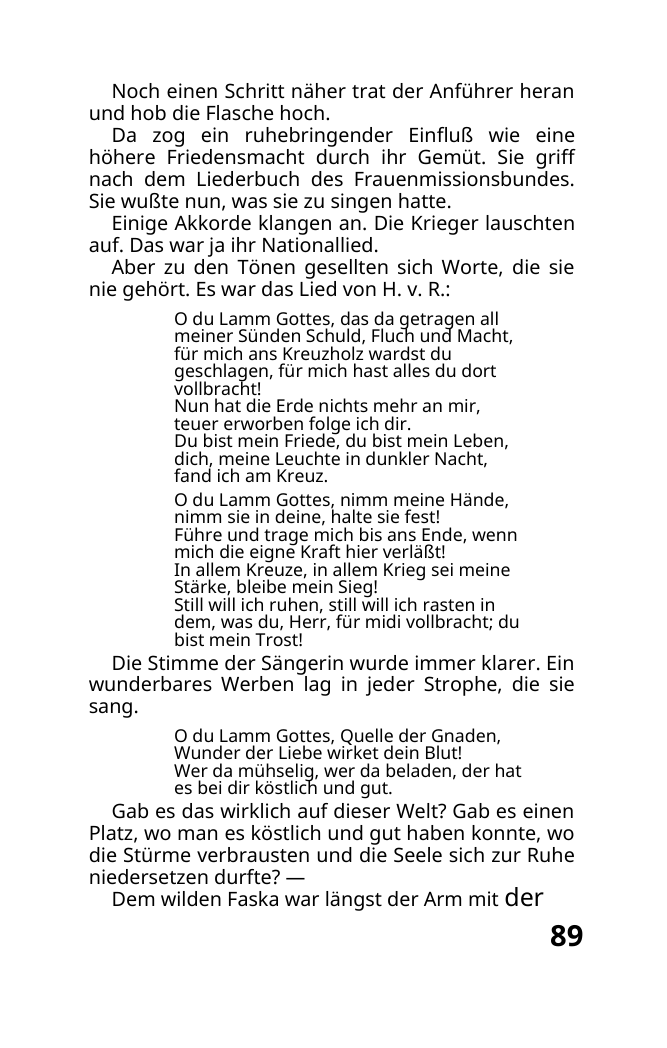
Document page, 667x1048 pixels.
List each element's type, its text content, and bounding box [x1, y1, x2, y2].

text Einige Akkorde klangen an. Die Krieger lauschten auf. Das war ja ihr Nationallied. [88, 213, 575, 257]
text Gab es das wirklich auf dieser Welt? Gab es einen Platz, wo man es köstlich und gut haben konnte, wo die Stürme verbrausten und die Seele sich zur Ruhe niedersetzen durfte? — [88, 801, 575, 889]
text O du Lamm Gottes, nimm meine Hände, nimm sie in deine, halte sie fest! [174, 492, 529, 527]
text 89 [550, 923, 583, 952]
text Dem wilden Faska war längst der Arm mit der [88, 889, 575, 911]
text Wunder der Liebe wirket dein Blut! [174, 746, 575, 763]
text Nun hat die Erde nichts mehr an mir, teuer erworben folge ich dir. [174, 398, 529, 433]
text Da zog ein ruhebringender Einfluß wie eine höhere Friedensmacht durch ihr Gemüt. Sie griff nach dem Liederbuch des Frauenmissionsbundes. Sie wußte nun, was sie zu singen hatte. [88, 125, 575, 213]
text Still will ich ruhen, still will ich rasten in dem, was du, Herr, für midi vollbracht; du bist mein Trost! [174, 597, 529, 650]
text Noch einen Schritt näher trat der Anführer heran und hob die Flasche hoch. [88, 81, 575, 125]
text Die Stimme der Sängerin wurde immer klarer. Ein wunderbares Werben lag in jeder Strophe, die sie sang. [88, 652, 575, 718]
text Führe und trage mich bis ans Ende, wenn mich die eigne Kraft hier verläßt! [174, 527, 529, 562]
text Wer da mühselig, wer da beladen, der hat es bei dir köstlich und gut. [174, 763, 529, 798]
text O du Lamm Gottes, Quelle der Gnaden, [174, 728, 575, 746]
text Du bist mein Friede, du bist mein Leben, dich, meine Leuchte in dunkler Nacht, fand ich am Kreuz. [174, 433, 529, 486]
text In allem Kreuze, in allem Krieg sei meine Stärke, bleibe mein Sieg! [174, 562, 529, 597]
text Aber zu den Tönen gesellten sich Worte, die sie nie gehört. Es war das Lied von H. v. R.: [88, 257, 575, 301]
text O du Lamm Gottes, das da getragen all meiner Sünden Schuld, Fluch und Macht, für mich ans Kreuzholz wardst du geschlagen, für mich hast alles du dort vollbracht! [174, 311, 529, 398]
